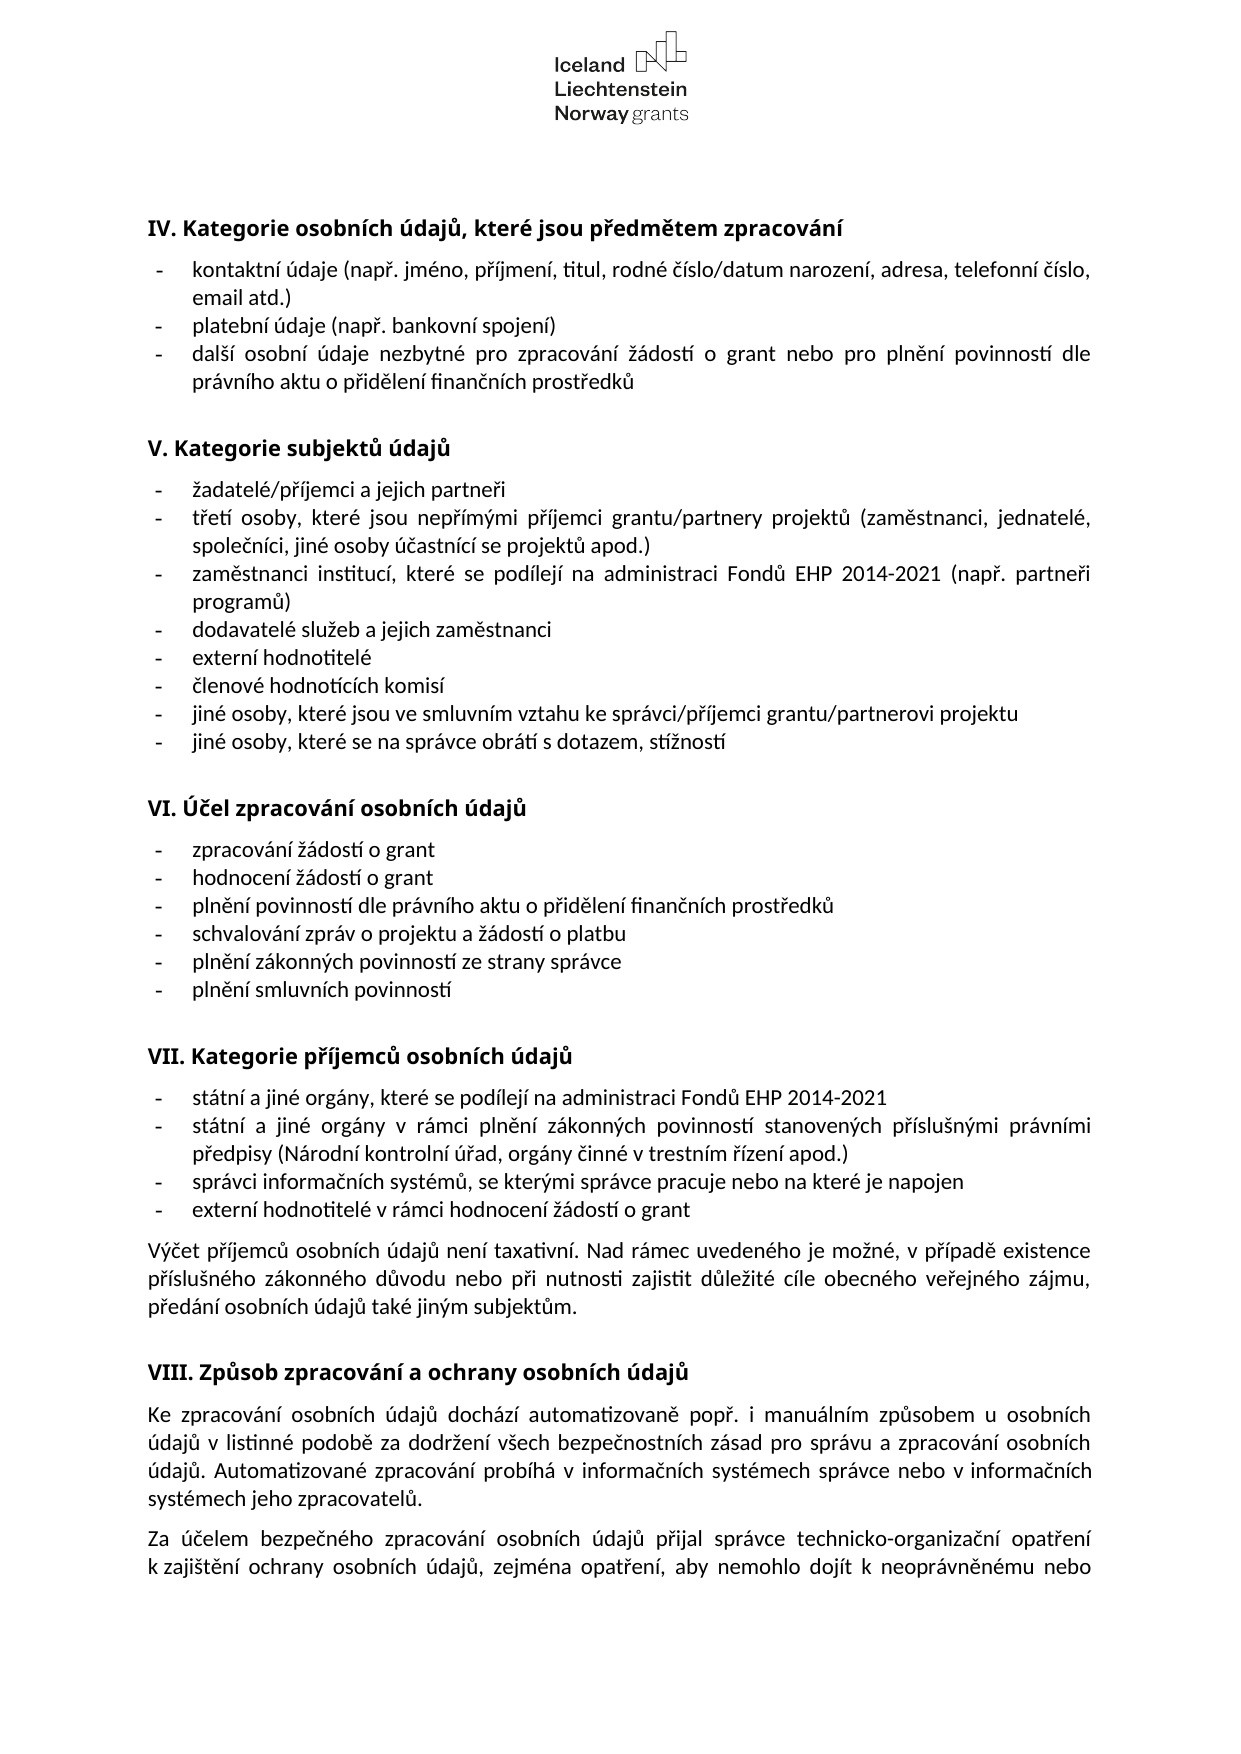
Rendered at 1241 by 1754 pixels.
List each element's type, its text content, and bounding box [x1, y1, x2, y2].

list další osobní údaje nezbytné pro zpracování žádostí o grant nebo pro plnění povinností dle právního aktu o přidělení finančních prostředků [155, 339, 1093, 396]
list zpracování žádostí o grant [154, 835, 1093, 863]
picture [554, 31, 689, 125]
list plnění povinností dle právního aktu o přidělení finančních prostředků [154, 891, 1093, 919]
list externí hodnotitelé v rámci hodnocení žádostí o grant [155, 1195, 1093, 1223]
list třetí osoby, které jsou nepřímými příjemci grantu/partnery projektů (zaměstnanci, jednatelé, společníci, jiné osoby účastnící se projektů apod.) [154, 503, 1093, 559]
text V. Kategorie subjektů údajů [148, 433, 1093, 463]
list kontaktní údaje (např. jméno, příjmení, titul, rodné číslo/datum narození, adresa, telefonní číslo, email atd.) [156, 255, 1093, 311]
list členové hodnotících komisí [154, 671, 1093, 699]
text Výčet příjemců osobních údajů není taxativní. Nad rámec uvedeného je možné, v případě existence příslušného zákonného důvodu nebo při nutnosti zajistit důležité cíle obecného veřejného zájmu, předání osobních údajů také jiným subjektům. [148, 1236, 1093, 1320]
text IV. Kategorie osobních údajů, které jsou předmětem zpracování [148, 213, 1093, 243]
list externí hodnotitelé [154, 643, 1093, 671]
list jiné osoby, které se na správce obrátí s dotazem, stížností [155, 727, 1093, 756]
list schvalování zpráv o projektu a žádostí o platbu [154, 919, 1093, 947]
text VIII. Způsob zpracování a ochrany osobních údajů [148, 1357, 1093, 1387]
text VI. Účel zpracování osobních údajů [148, 793, 1093, 823]
list správci informačních systémů, se kterými správce pracuje nebo na které je napojen [154, 1167, 1093, 1195]
list státní a jiné orgány v rámci plnění zákonných povinností stanovených příslušnými právními předpisy (Národní kontrolní úřad, orgány činné v trestním řízení apod.) [154, 1111, 1093, 1167]
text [148, 1524, 1093, 1580]
list žadatelé/příjemci a jejich partneři [154, 475, 1093, 503]
list platební údaje (např. bankovní spojení) [154, 311, 1093, 339]
list plnění smluvních povinností [155, 975, 1093, 1003]
list jiné osoby, které jsou ve smluvním vztahu ke správci/příjemci grantu/partnerovi projektu [154, 699, 1093, 727]
list státní a jiné orgány, které se podílejí na administraci Fondů EHP 2014-2021 [154, 1083, 1093, 1111]
list hodnocení žádostí o grant [154, 863, 1093, 891]
text VII. Kategorie příjemců osobních údajů [148, 1041, 1093, 1071]
list plnění zákonných povinností ze strany správce [154, 947, 1093, 975]
list zaměstnanci institucí, které se podílejí na administraci Fondů EHP 2014-2021 (např. partneři programů) [154, 559, 1093, 615]
list dodavatelé služeb a jejich zaměstnanci [154, 615, 1093, 643]
text Ke zpracování osobních údajů dochází automatizovaně popř. i manuálním způsobem u osobních údajů v listinné podobě za dodržení všech bezpečnostních zásad pro správu a zpracování osobních údajů. Automatizované zpracování probíhá v informačních systémech správce nebo v informačních systémech jeho zpracovatelů. [148, 1400, 1093, 1512]
